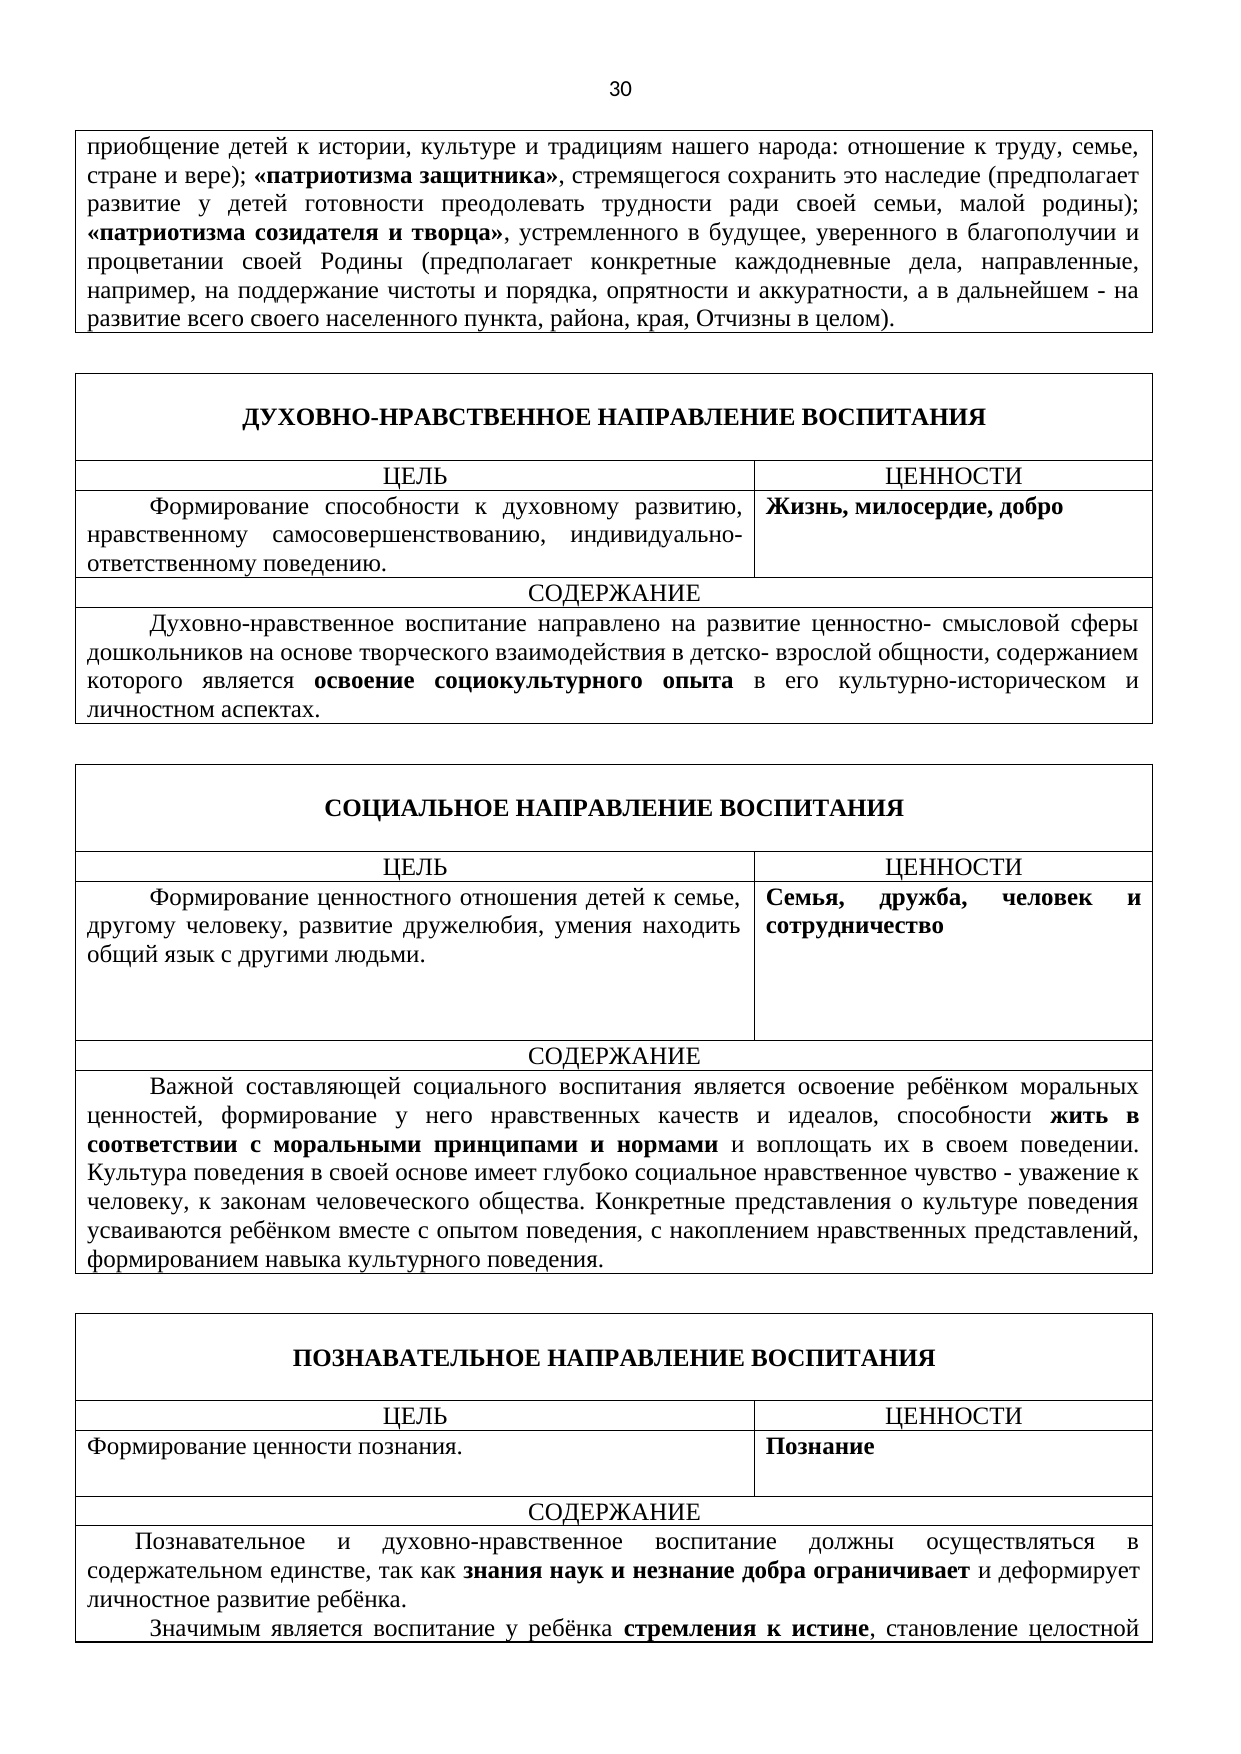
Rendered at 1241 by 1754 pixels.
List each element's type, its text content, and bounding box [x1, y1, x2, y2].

table_cell Формирование ценности познания. [76, 1431, 754, 1496]
table_cell Духовно-нравственное воспитание направлено на развитие ценностно- смысловой сферы дошкольников на основе творческого взаимодействия в детско- взрослой общности, содержанием которого является освоение социокультурного опыта в его культурно-историческом и личностном аспектах. [76, 608, 1152, 723]
table_header ПОЗНАВАТЕЛЬНОЕ НАПРАВЛЕНИЕ ВОСПИТАНИЯ [76, 1314, 1152, 1400]
table_header СОЦИАЛЬНОЕ НАПРАВЛЕНИЕ ВОСПИТАНИЯ [76, 765, 1152, 851]
table_cell Важной составляющей социального воспитания является освоение ребёнком моральных ценностей, формирование у него нравственных качеств и идеалов, способности жить в соответствии с моральными принципами и нормами и воплощать их в своем поведении. Культура поведения в своей основе имеет глубоко социальное нравственное чувство - уважение к человеку, к законам человеческого общества. Конкретные представления о культуре поведения усваиваются ребёнком вместе с опытом поведения, с накоплением нравственных представлений, формированием навыка культурного поведения. [76, 1071, 1152, 1272]
table_cell СОДЕРЖАНИЕ [76, 1041, 1152, 1070]
table_cell СОДЕРЖАНИЕ [76, 578, 1152, 607]
table_cell Формирование ценностного отношения детей к семье, другому человеку, развитие дружелюбия, умения находить общий язык с другими людьми. [76, 882, 754, 1040]
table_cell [76, 1526, 1152, 1641]
table_cell ЦЕЛЬ [76, 852, 754, 881]
table_header ДУХОВНО-НРАВСТВЕННОЕ НАПРАВЛЕНИЕ ВОСПИТАНИЯ [76, 374, 1152, 460]
table_cell Жизнь, милосердие, добро [755, 491, 1152, 577]
table_cell СОДЕРЖАНИЕ [76, 1497, 1152, 1525]
table_cell ЦЕННОСТИ [755, 461, 1152, 490]
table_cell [76, 131, 1152, 332]
table_cell ЦЕЛЬ [76, 1401, 754, 1430]
table_cell ЦЕЛЬ [76, 461, 754, 490]
table_cell ЦЕННОСТИ [755, 1401, 1152, 1430]
table_cell Семья, дружба, человек и сотрудничество [755, 882, 1152, 1040]
table_cell ЦЕННОСТИ [755, 852, 1152, 881]
table_cell Формирование способности к духовному развитию, нравственному самосовершенствованию, индивидуально-ответственному поведению. [76, 491, 754, 577]
table_cell Познание [755, 1431, 1152, 1496]
